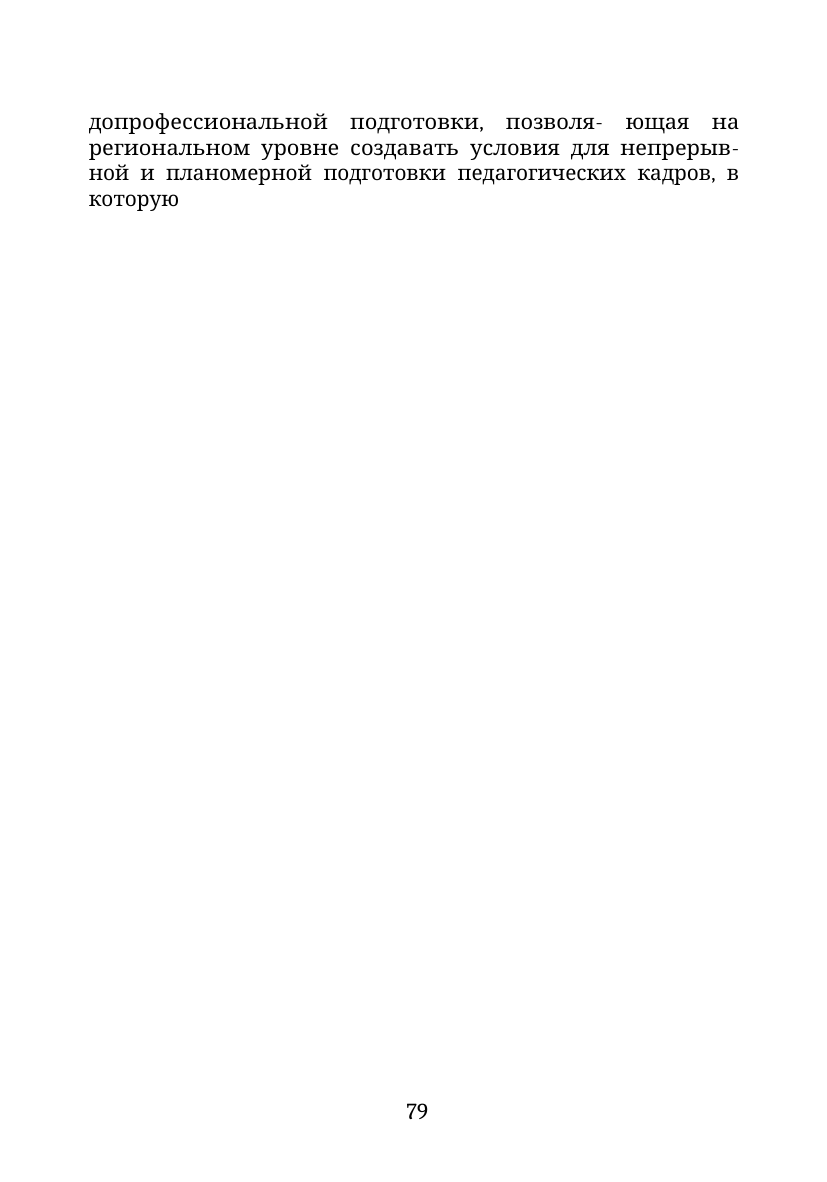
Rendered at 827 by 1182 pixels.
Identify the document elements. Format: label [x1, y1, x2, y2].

text [88, 110, 739, 212]
